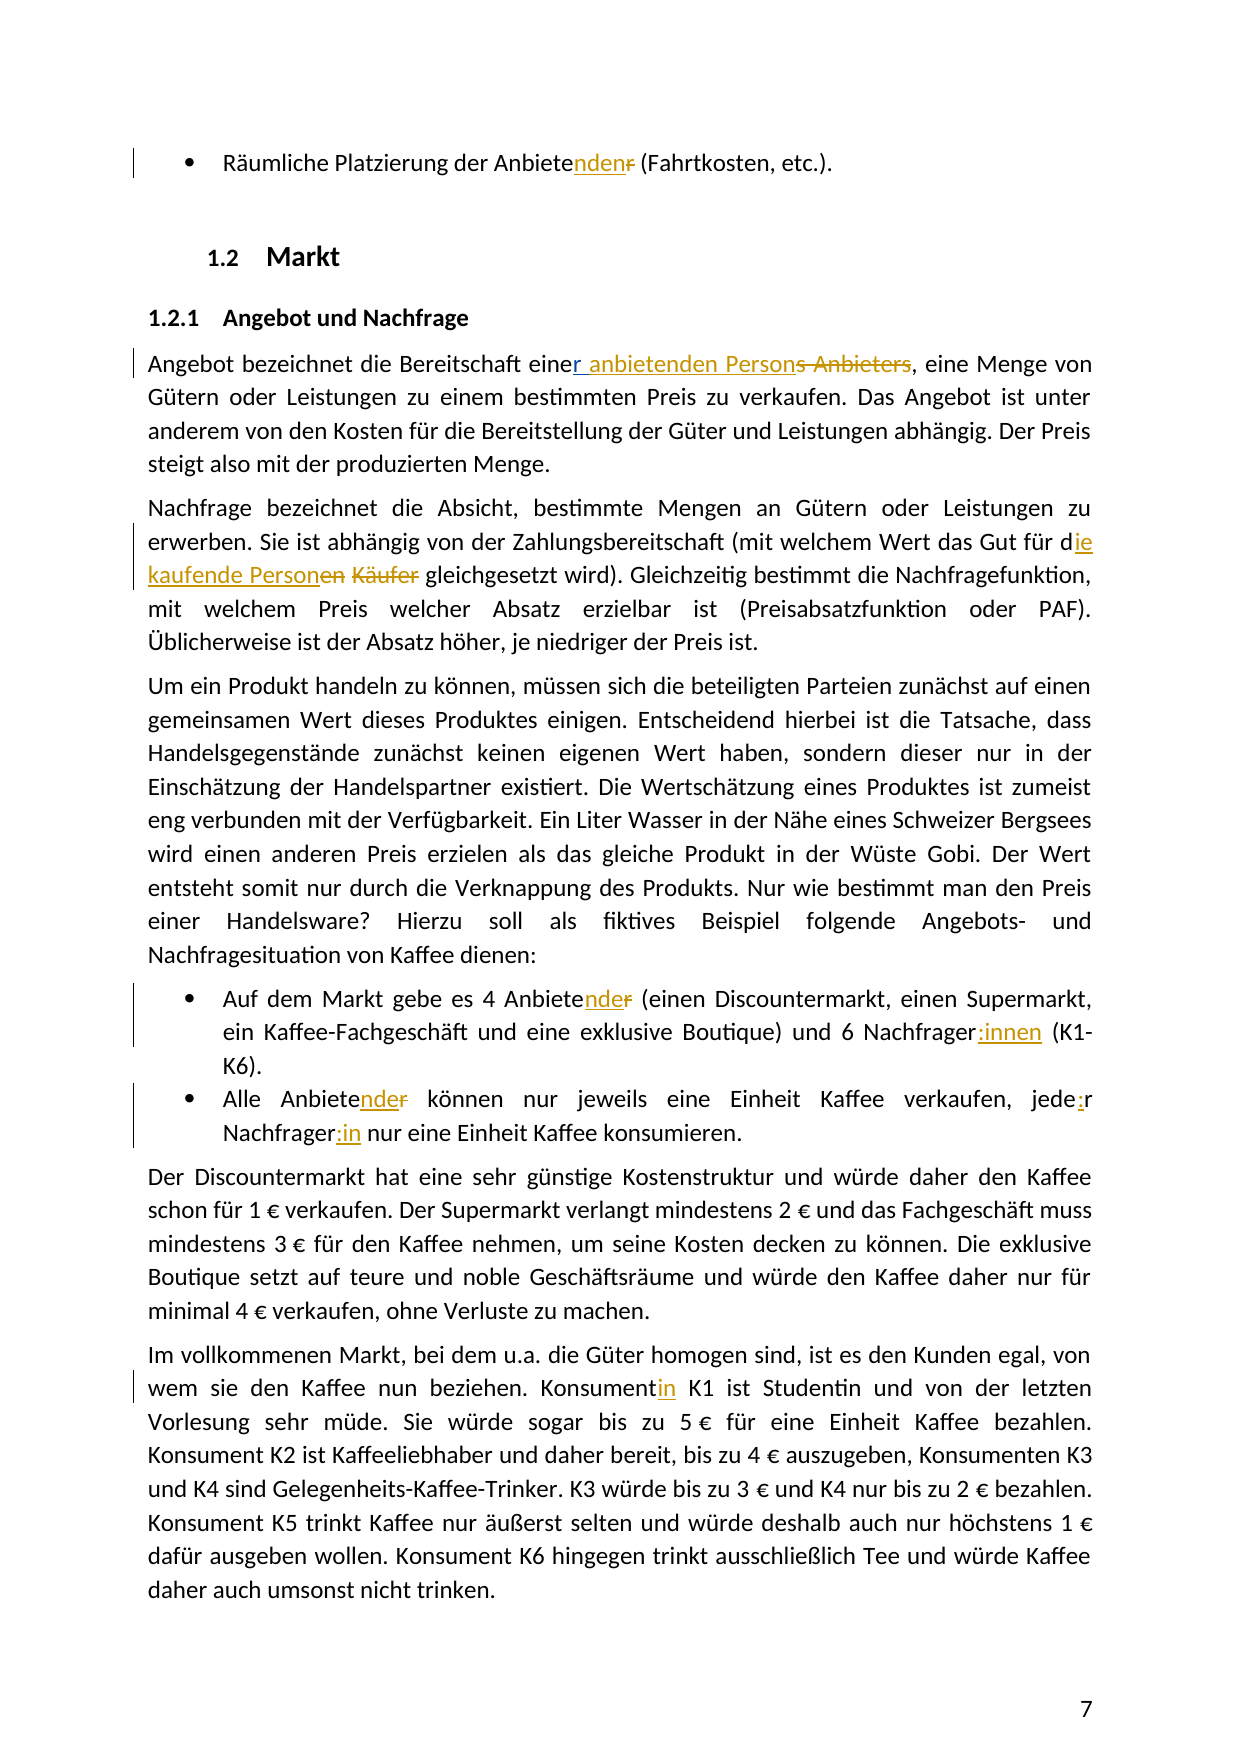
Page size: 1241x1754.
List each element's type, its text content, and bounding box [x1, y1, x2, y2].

subtitle Angebot und Nachfrage [148, 302, 1093, 332]
text Nachfrage bezeichnet die Absicht, bestimmte Mengen an Gütern oder Leistungen zu erwerben. Sie ist abhängig von der Zahlungsbereitschaft (mit welchem Wert das Gut für d gleichgesetzt wird). Gleichzeitig bestimmt die Nachfragefunktion, mit welchem Preis welcher Absatz erzielbar ist (Preisabsatzfunktion oder PAF). Üblicherweise ist der Absatz höher, je niedriger der Preis ist. [148, 492, 1093, 657]
text Angebot bezeichnet die Bereitschaft eine, eine Menge von Gütern oder Leistungen zu einem bestimmten Preis zu verkaufen. Das Angebot ist unter anderem von den Kosten für die Bereitstellung der Güter und Leistungen abhängig. Der Preis steigt also mit der produzierten Menge. [148, 348, 1093, 479]
text Um ein Produkt handeln zu können, müssen sich die beteiligten Parteien zunächst auf einen gemeinsamen Wert dieses Produktes einigen. Entscheidend hierbei ist die Tatsache, dass Handelsgegenstände zunächst keinen eigenen Wert haben, sondern dieser nur in der Einschätzung der Handelspartner existiert. Die Wertschätzung eines Produktes ist zumeist eng verbunden mit der Verfügbarkeit. Ein Liter Wasser in der Nähe eines Schweizer Bergsees wird einen anderen Preis erzielen als das gleiche Produkt in der Wüste Gobi. Der Wert entsteht somit nur durch die Verknappung des Produkts. Nur wie bestimmt man den Preis einer Handelsware? Hierzu soll als fiktives Beispiel folgende Angebots- und Nachfragesituation von Kaffee dienen: [148, 671, 1093, 969]
list Räumliche Platzierung der Anbiete (Fahrtkosten, etc.). [185, 148, 1093, 178]
text Der Discountermarkt hat eine sehr günstige Kostenstruktur und würde daher den Kaffee schon für 1 € verkaufen. Der Supermarkt verlangt mindestens 2 € und das Fachgeschäft muss mindestens 3 € für den Kaffee nehmen, um seine Kosten decken zu können. Die exklusive Boutique setzt auf teure und noble Geschäftsräume und würde den Kaffee daher nur für minimal 4 € verkaufen, ohne Verluste zu machen. [148, 1161, 1093, 1326]
list Alle Anbiete können nur jeweils eine Einheit Kaffee verkaufen, jeder Nachfrager nur eine Einheit Kaffee konsumieren. [185, 1083, 1093, 1147]
list Auf dem Markt gebe es 4 Anbiete (einen Discountermarkt, einen Supermarkt, ein Kaffee-Fachgeschäft und eine exklusive Boutique) und 6 Nachfrager (K1-K6). [185, 983, 1093, 1080]
text Im vollkommenen Markt, bei dem u.a. die Güter homogen sind, ist es den Kunden egal, von wem sie den Kaffee nun beziehen. Konsument K1 ist Studentin und von der letzten Vorlesung sehr müde. Sie würde sogar bis zu 5 € für eine Einheit Kaffee bezahlen. Konsument K2 ist Kaffeeliebhaber und daher bereit, bis zu 4 € auszugeben, Konsumenten K3 und K4 sind Gelegenheits-Kaffee-Trinker. K3 würde bis zu 3 € und K4 nur bis zu 2 € bezahlen. Konsument K5 trinkt Kaffee nur äußerst selten und würde deshalb auch nur höchstens 1 € dafür ausgeben wollen. Konsument K6 hingegen trinkt ausschließlich Tee und würde Kaffee daher auch umsonst nicht trinken. [148, 1339, 1093, 1604]
subtitle Markt [207, 238, 1093, 273]
